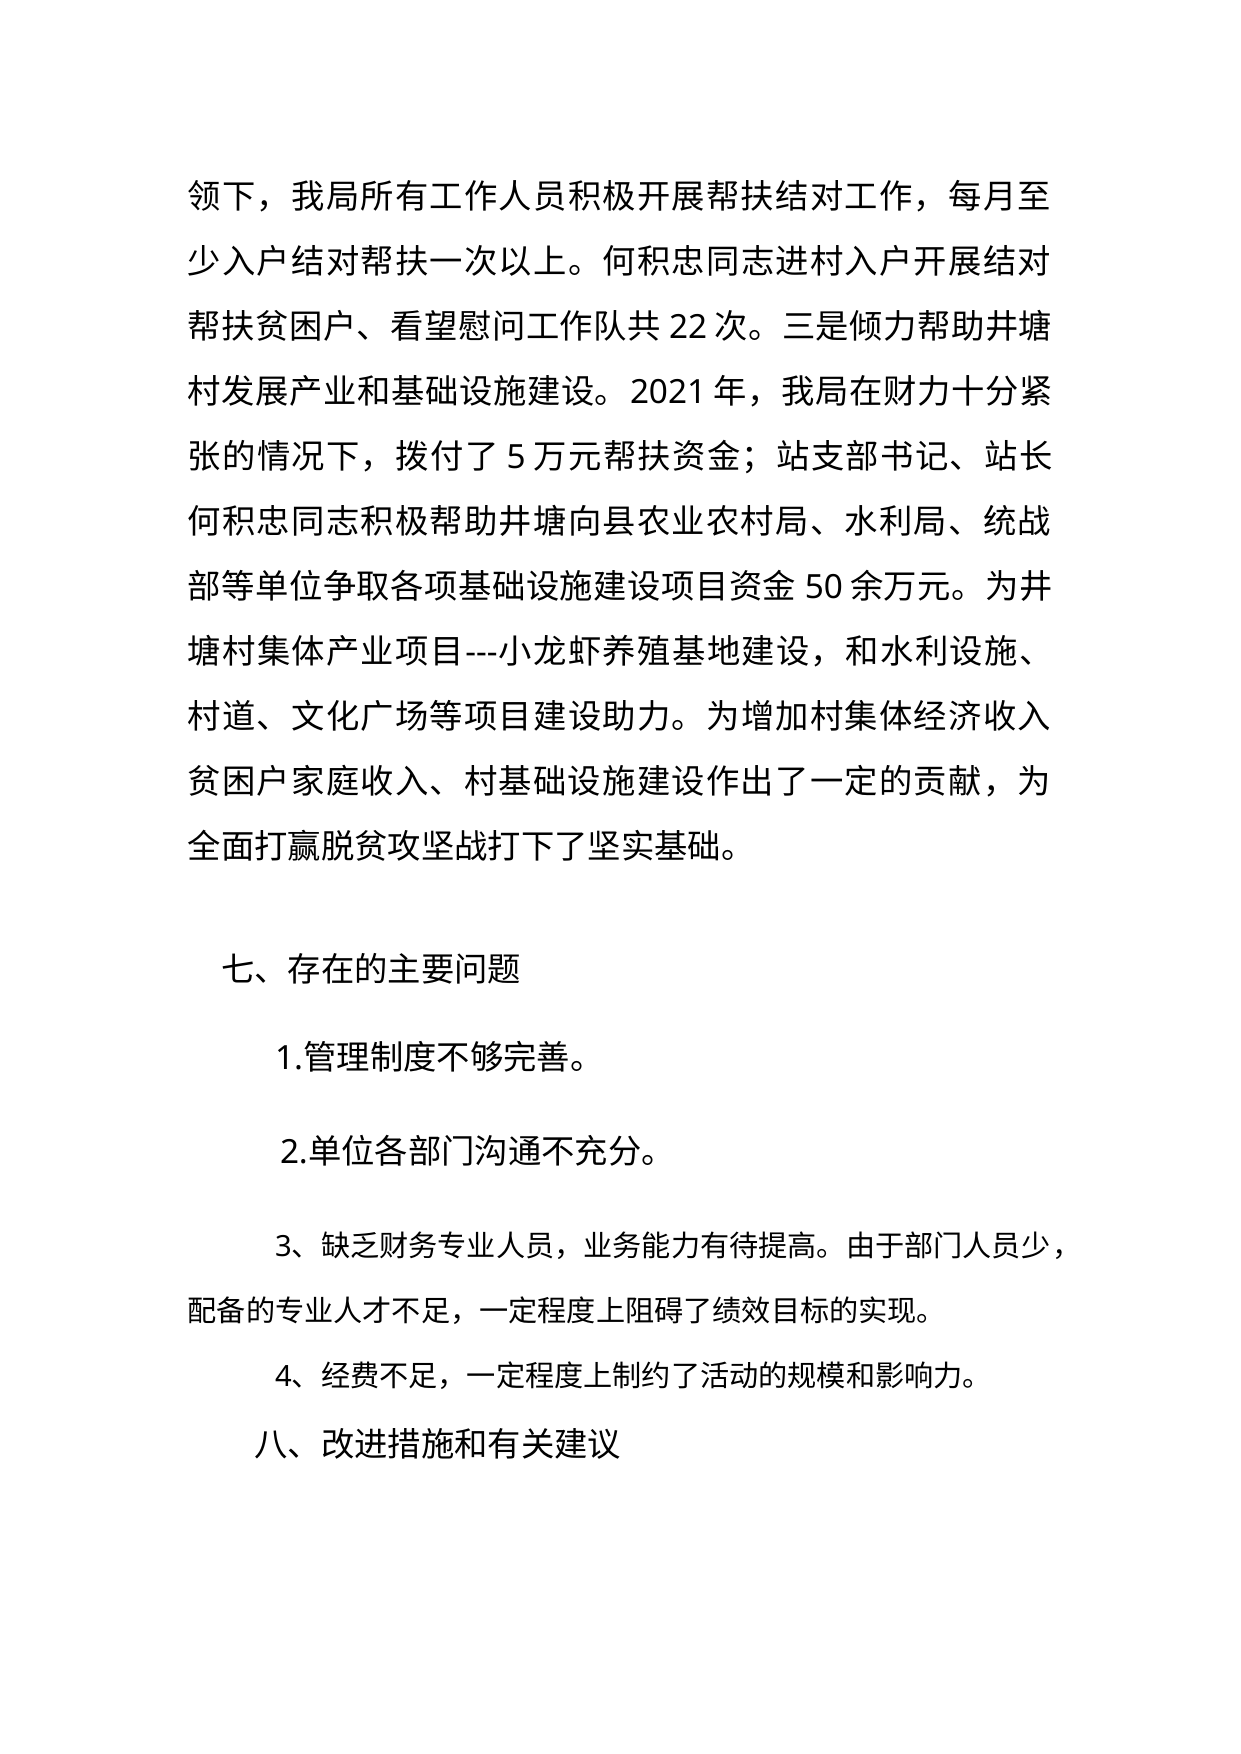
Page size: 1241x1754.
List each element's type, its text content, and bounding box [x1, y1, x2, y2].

text 3、缺乏财务专业人员，业务能力有待提高。由于部门人员少，配备的专业人才不足，一定程度上阻碍了绩效目标的实现。 [187, 1211, 1053, 1341]
text 4、经费不足，一定程度上制约了活动的规模和影响力。 [187, 1341, 1053, 1406]
text 2.单位各部门沟通不充分。 [187, 1117, 1053, 1182]
text 1.管理制度不够完善。 [187, 1023, 1053, 1088]
text 七、存在的主要问题 [187, 931, 1053, 994]
text 八、改进措施和有关建议 [187, 1406, 1053, 1469]
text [187, 162, 1053, 877]
